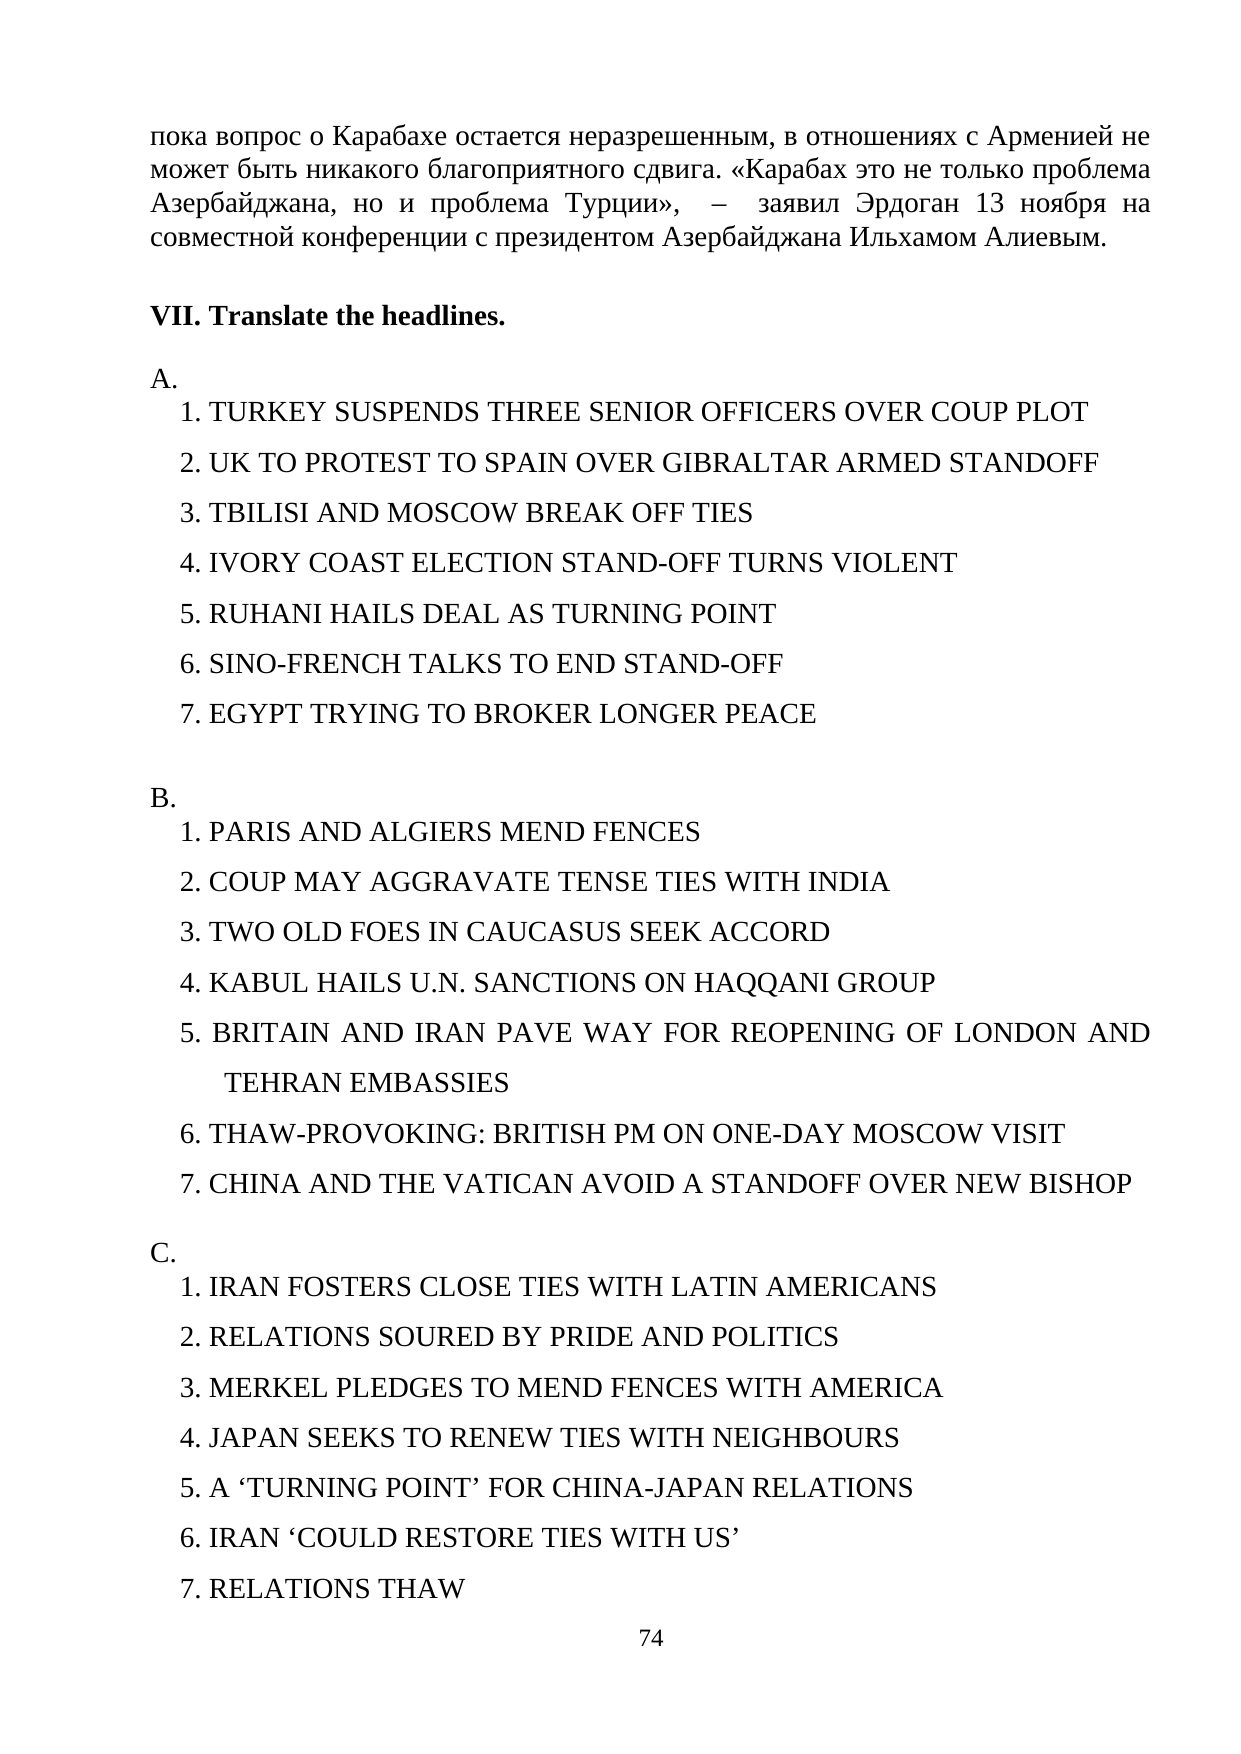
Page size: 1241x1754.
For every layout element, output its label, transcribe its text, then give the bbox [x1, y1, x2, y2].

text 5. BRITAIN AND IRAN PAVE WAY FOR REOPENING OF LONDON AND TEHRAN EMBASSIES [179, 1015, 1152, 1099]
text 1. PARIS AND ALGIERS MEND FENCES [179, 814, 1152, 847]
text 2. UK TO PROTEST TO SPAIN OVER GIBRALTAR ARMED STANDOFF [179, 445, 1152, 478]
text B. [150, 780, 1152, 814]
text 7. EGYPT TRYING TO BROKER LONGER PEACE [179, 696, 1152, 730]
text 5. A ‘TURNING POINT’ FOR CHINA-JAPAN RELATIONS [179, 1470, 1152, 1504]
text 1. TURKEY SUSPENDS THREE SENIOR OFFICERS OVER COUP PLOT [179, 394, 1152, 428]
text 7. CHINA AND THE VATICAN AVOID A STANDOFF OVER NEW BISHOP [179, 1166, 1152, 1199]
text 2. RELATIONS SOURED BY PRIDE AND POLITICS [179, 1319, 1152, 1353]
text 3. TBILISI AND MOSCOW BREAK OFF TIES [179, 495, 1152, 529]
text 2. COUP MAY AGGRAVATE TENSE TIES WITH INDIA [179, 864, 1152, 898]
text 6. THAW-PROVOKING: BRITISH PM ON ONE-DAY MOSCOW VISIT [179, 1116, 1152, 1149]
text 3. TWO OLD FOES IN CAUCASUS SEEK ACCORD [179, 914, 1152, 948]
text 6. SINO-FRENCH TALKS TO END STAND-OFF [179, 646, 1152, 680]
text 1. IRAN FOSTERS CLOSE TIES WITH LATIN AMERICANS [179, 1269, 1152, 1303]
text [150, 118, 1152, 252]
text 3. MERKEL PLEDGES TO MEND FENCES WITH AMERICA [179, 1370, 1152, 1403]
text 5. RUHANI HAILS DEAL AS TURNING POINT [179, 596, 1152, 629]
text VII. Translate the headlines. [150, 298, 1152, 332]
text 4. JAPAN SEEKS TO RENEW TIES WITH NEIGHBOURS [179, 1420, 1152, 1453]
text 7. RELATIONS THAW [179, 1571, 1152, 1604]
text 4. IVORY COAST ELECTION STAND-OFF TURNS VIOLENT [179, 546, 1152, 579]
text C. [150, 1236, 1152, 1269]
text 4. KABUL HAILS U.N. SANCTIONS ON HAQQANI GROUP [179, 965, 1152, 998]
text A. [150, 361, 1152, 394]
text 6. IRAN ‘COULD RESTORE TIES WITH US’ [179, 1521, 1152, 1554]
